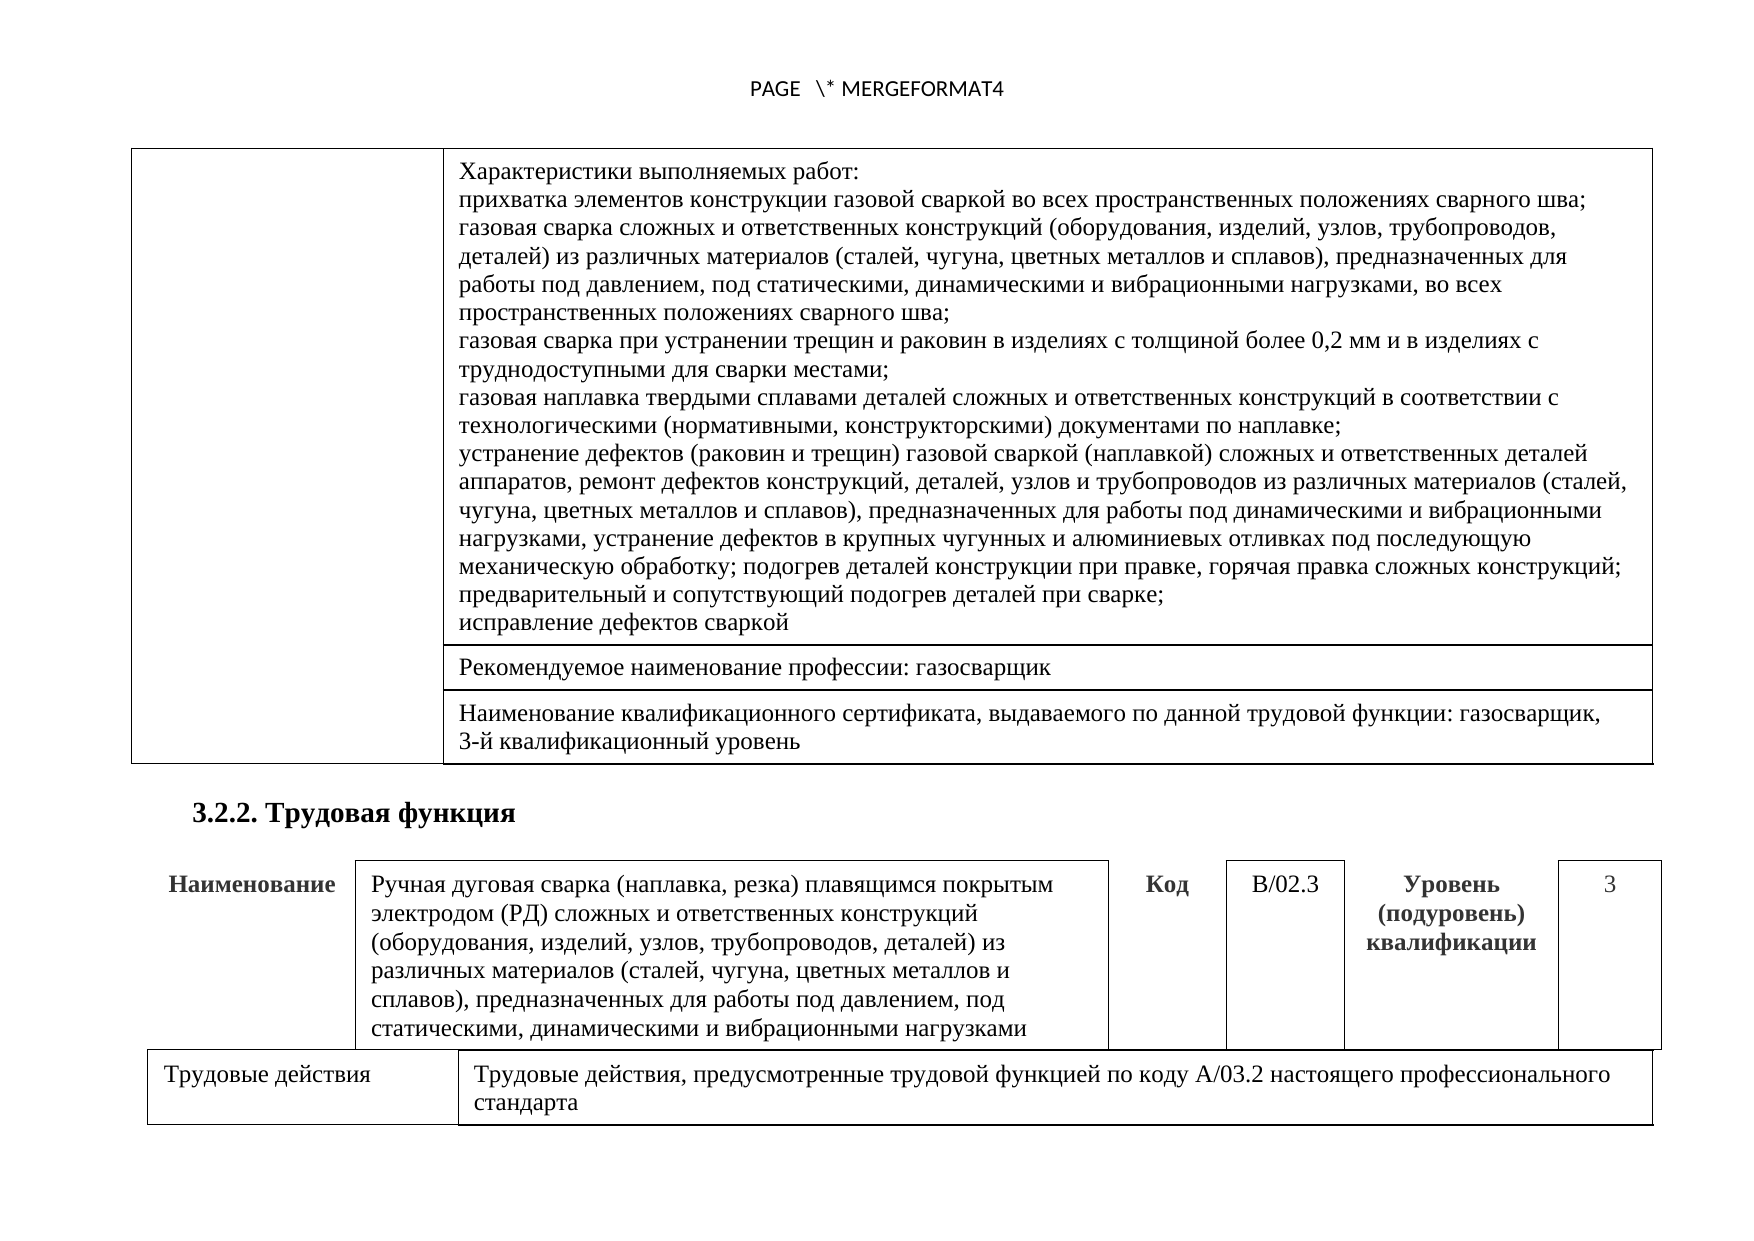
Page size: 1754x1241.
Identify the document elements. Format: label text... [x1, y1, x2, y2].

table_header Ручная дуговая сварка (наплавка, резка) плавящимся покрытым электродом (РД) сложных и ответственных конструкций (оборудования, изделий, узлов, трубопроводов, деталей) из различных материалов (сталей, чугуна, цветных металлов и сплавов), предназначенных для работы под давлением, под статическими, динамическими и вибрационными нагрузками [356, 861, 1108, 1049]
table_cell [132, 149, 443, 763]
text 3.2.2. Трудовая функция [118, 796, 1636, 829]
table_header Уровень (подуровень) квалификации [1345, 860, 1558, 1049]
table_cell Рекомендуемое наименование профессии: газосварщик [444, 646, 1652, 689]
table_header 3 [1559, 861, 1661, 1049]
table_header Трудовые действия [148, 1050, 458, 1124]
table_header В/02.3 [1227, 861, 1344, 1049]
table_cell Наименование квалификационного сертификата, выдаваемого по данной трудовой функции: газосварщик, 3-й квалификационный уровень [444, 691, 1652, 763]
table_header Наименование [149, 860, 355, 1049]
table_header Трудовые действия, предусмотренные трудовой функцией по коду А/03.2 настоящего профессионального стандарта [459, 1051, 1652, 1124]
table_cell Характеристики выполняемых работ: прихватка элементов конструкции газовой сваркой во всех пространственных положениях сварного шва; газовая сварка сложных и ответственных конструкций (оборудования, изделий, узлов, трубопроводов, деталей) из различных материалов (сталей, чугуна, цветных металлов и сплавов), предназначенных для работы под давлением, под статическими, динамическими и вибрационными нагрузками, во всех пространственных положениях сварного шва; газовая сварка при устранении трещин и раковин в изделиях с толщиной более 0,2 мм и в изделиях с труднодоступными для сварки местами; газовая наплавка твердыми сплавами деталей сложных и ответственных конструкций в соответствии с технологическими (нормативными, конструкторскими) документами по наплавке; устранение дефектов (раковин и трещин) газовой сваркой (наплавкой) сложных и ответственных деталей аппаратов, ремонт дефектов конструкций, деталей, узлов и трубопроводов из различных материалов (сталей, чугуна, цветных металлов и сплавов), предназначенных для работы под динамическими и вибрационными нагрузками, устранение дефектов в крупных чугунных и алюминиевых отливках под последующую механическую обработку; подогрев деталей конструкции при правке, горячая правка сложных конструкций; предварительный и сопутствующий подогрев деталей при сварке; исправление дефектов сваркой [444, 149, 1652, 644]
table_header Код [1109, 860, 1226, 1049]
